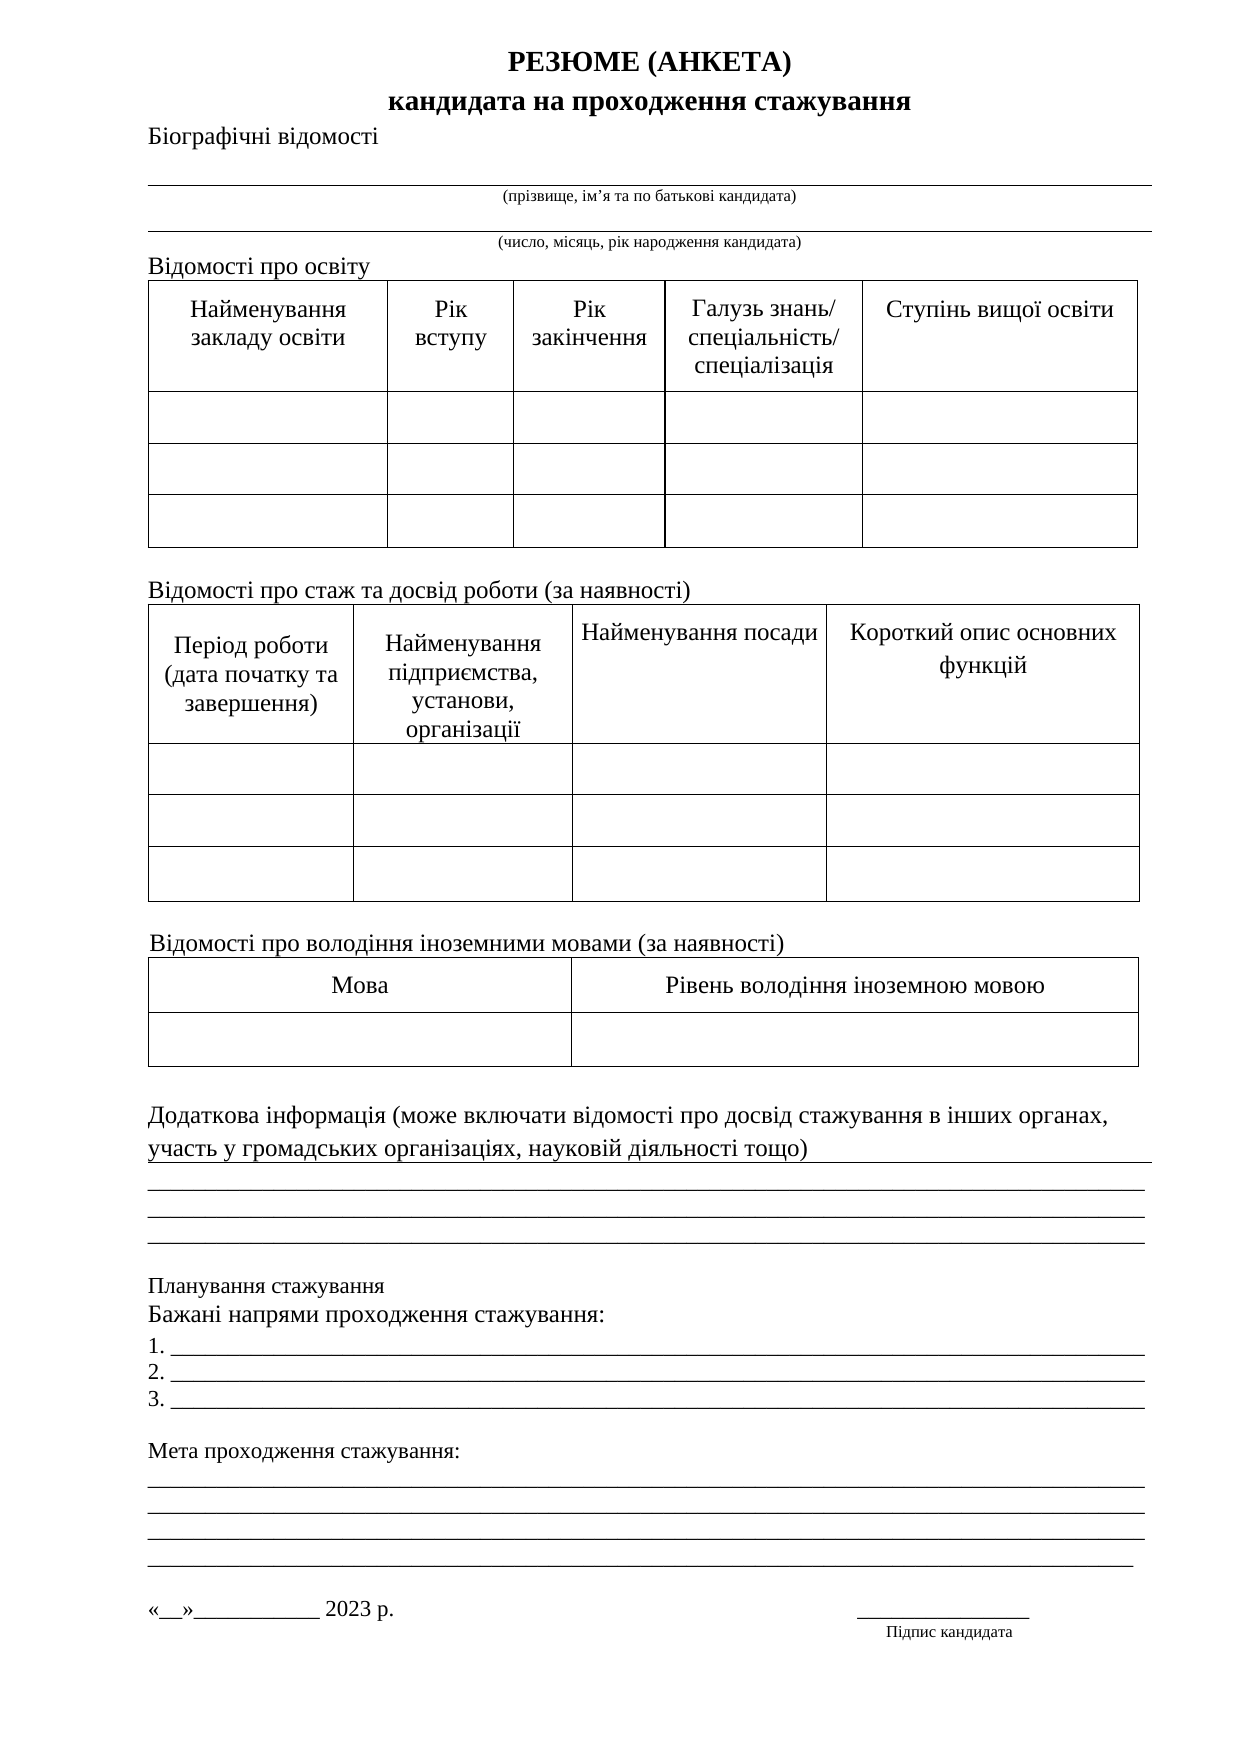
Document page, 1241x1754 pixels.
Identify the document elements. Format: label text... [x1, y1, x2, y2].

text Відомості про освіту [148, 251, 1152, 280]
table_header Короткий опис основних функцій [827, 605, 1139, 743]
table_header Ступінь вищої освіти [863, 281, 1137, 391]
text Планування стажування [148, 1273, 1152, 1299]
table_cell [666, 392, 862, 443]
table_cell [388, 392, 513, 443]
table_cell [149, 1013, 571, 1066]
table_header Найменування підприємства, установи, організації [354, 605, 572, 743]
table_cell [149, 495, 387, 547]
text ____________________________________________________________________________________________________________________________________________________________________________________________________________________________________________________________________ [148, 1490, 1152, 1569]
text Біографічні відомості [148, 121, 1152, 150]
text Бажані напрями проходження стажування: [148, 1299, 1152, 1328]
table_cell [514, 392, 664, 443]
table_cell [149, 444, 387, 494]
table_cell [514, 444, 664, 494]
table_cell [514, 495, 664, 547]
table_header Галузь знань/ спеціальність/ спеціалізація [666, 281, 862, 391]
table_cell [354, 744, 572, 794]
text Відомості про стаж та досвід роботи (за наявності) [148, 575, 1152, 603]
table_cell [863, 392, 1137, 443]
table_cell [573, 744, 826, 794]
text 3. _____________________________________________________________________________________ [148, 1384, 1152, 1411]
table_cell [827, 744, 1139, 794]
table_header Найменування закладу освіти [149, 281, 387, 391]
table_cell [573, 795, 826, 846]
table_cell [827, 847, 1139, 901]
table_cell [666, 495, 862, 547]
text (прізвище, ім’я та по батькові кандидата) [148, 186, 1152, 205]
table_cell [149, 744, 353, 794]
table_cell [572, 1013, 1138, 1066]
text Мета проходження стажування: [148, 1437, 1152, 1464]
table_cell [388, 495, 513, 547]
text РЕЗЮМЕ (АНКЕТА) кандидата на проходження стажування [148, 44, 1152, 116]
text _____________________________________________________________________________________________________________________________________________________________________________________________________________________________________________________________________ [148, 1167, 1152, 1246]
text Підпис кандидата [148, 1622, 1152, 1641]
text 2. _____________________________________________________________________________________ [148, 1358, 1152, 1384]
table_cell [863, 444, 1137, 494]
table_cell [666, 444, 862, 494]
table_header Найменування посади [573, 605, 826, 743]
table_cell [827, 795, 1139, 846]
table_header Мова [149, 958, 571, 1012]
table_header Рік вступу [388, 281, 513, 391]
text 1. _____________________________________________________________________________________ [148, 1332, 1152, 1358]
table_cell [149, 847, 353, 901]
table_header Рік закінчення [514, 281, 664, 391]
text Додаткова інформація (може включати відомості про досвід стажування в інших органах, участь у громадських організаціях, науковій діяльності тощо) [148, 1100, 1152, 1162]
table_header Період роботи (дата початку та завершення) [149, 605, 353, 743]
table_cell [354, 795, 572, 846]
text (число, місяць, рік народження кандидата) [148, 232, 1152, 251]
table_cell [863, 495, 1137, 547]
table_cell [388, 444, 513, 494]
table_cell [573, 847, 826, 901]
table_cell [149, 795, 353, 846]
text «__»___________ 2023 р. _______________ [148, 1595, 1152, 1622]
text _______________________________________________________________________________________ [148, 1464, 1152, 1490]
table_cell [354, 847, 572, 901]
table_header Рівень володіння іноземною мовою [572, 958, 1138, 1012]
text Відомості про володіння іноземними мовами (за наявності) [149, 928, 1150, 957]
table_cell [149, 392, 387, 443]
